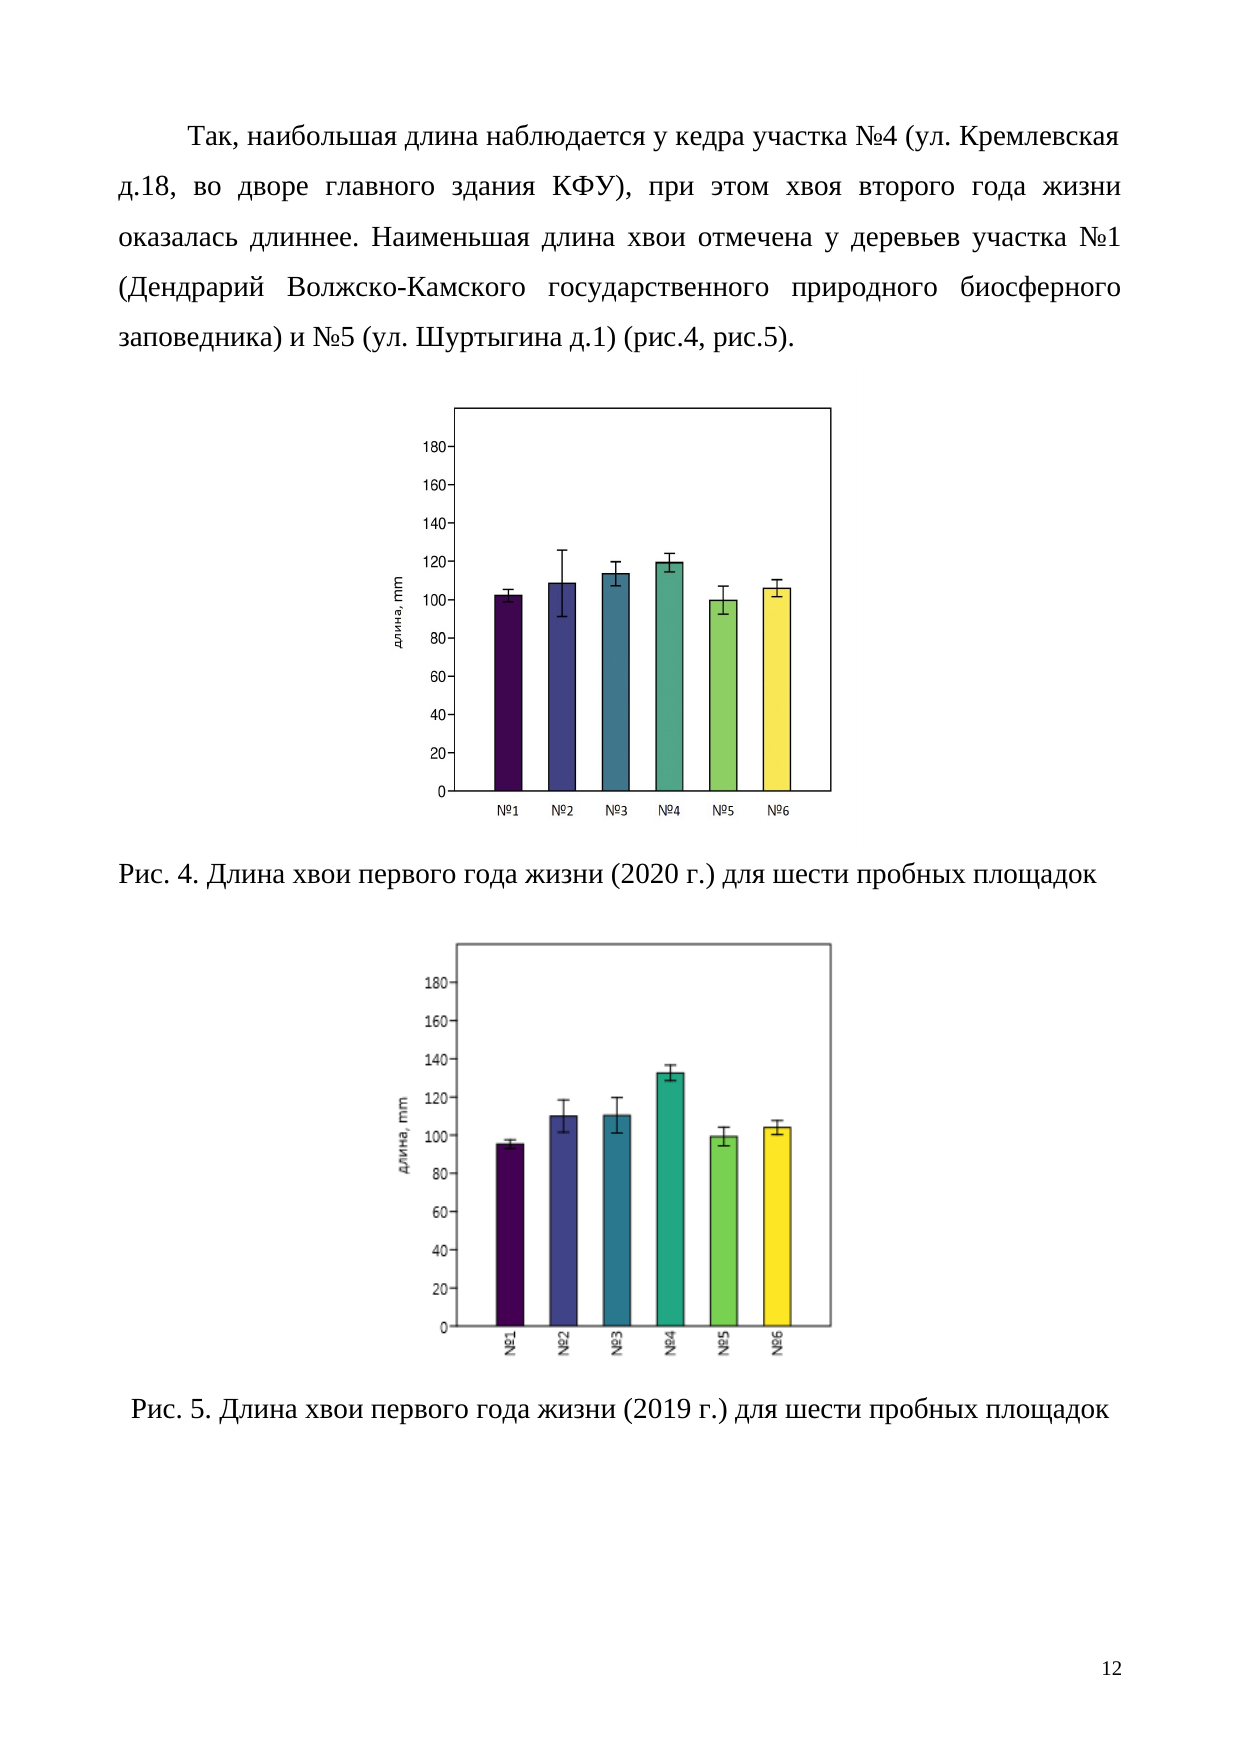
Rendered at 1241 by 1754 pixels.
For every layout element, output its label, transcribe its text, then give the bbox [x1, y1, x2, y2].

text Рис. 5. Длина хвои первого года жизни (2019 г.) для шести пробных площадок [118, 1391, 1122, 1424]
picture [376, 369, 864, 845]
picture [379, 906, 862, 1379]
text Так, наибольшая длина наблюдается у кедра участка №4 (ул. Кремлевская д.18, во дворе главного здания КФУ), при этом хвоя второго года жизни оказалась длиннее. Наименьшая длина хвои отмечена у деревьев участка №1 (Дендрарий Волжско-Камского государственного природного биосферного заповедника) и №5 (ул. Шуртыгина д.1) (рис.4, рис.5). [118, 118, 1122, 353]
text Рис. 4. Длина хвои первого года жизни (2020 г.) для шести пробных площадок [118, 857, 1122, 890]
